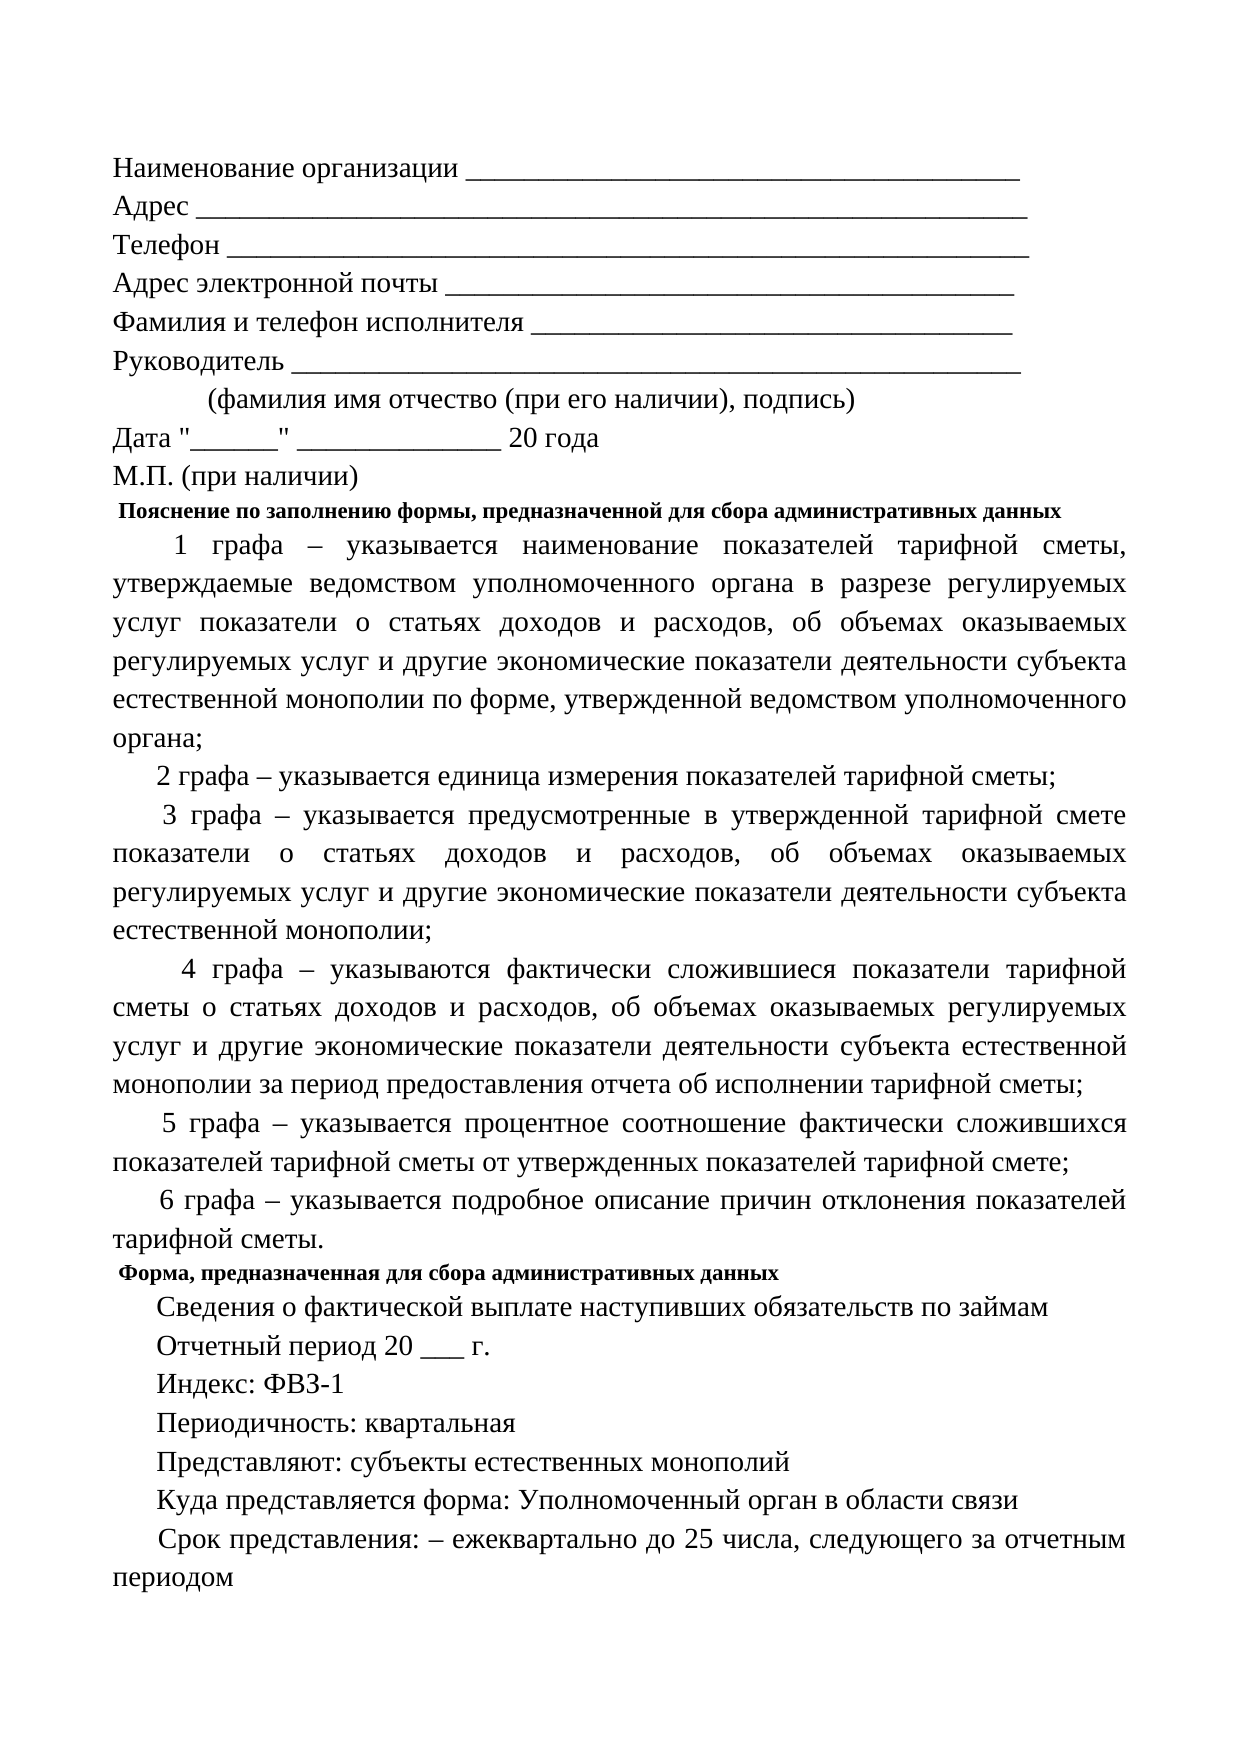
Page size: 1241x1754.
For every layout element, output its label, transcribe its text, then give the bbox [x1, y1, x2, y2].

text 3 графа – указывается предусмотренные в утвержденной тарифной смете показатели о статьях доходов и расходов, об объемах оказываемых регулируемых услуг и другие экономические показатели деятельности субъекта естественной монополии; [112, 797, 1128, 946]
text Форма, предназначенная для сбора административных данных [112, 1259, 1128, 1286]
text Сведения о фактической выплате наступивших обязательств по займам [112, 1289, 1128, 1323]
text М.П. (при наличии) [112, 458, 1128, 492]
text Телефон _______________________________________________________ [112, 227, 1128, 261]
text Фамилия и телефон исполнителя _________________________________ [112, 304, 1128, 338]
text 1 графа – указывается наименование показателей тарифной сметы, утверждаемые ведомством уполномоченного органа в разрезе регулируемых услуг показатели о статьях доходов и расходов, об объемах оказываемых регулируемых услуг и другие экономические показатели деятельности субъекта естественной монополии по форме, утвержденной ведомством уполномоченного органа; [112, 527, 1128, 753]
text Отчетный период 20 ___ г. [112, 1328, 1128, 1362]
text Представляют: субъекты естественных монополий [112, 1444, 1128, 1477]
text Наименование организации ______________________________________ [112, 150, 1128, 183]
text Руководитель __________________________________________________ [112, 343, 1128, 376]
text Индекс: ФВЗ-1 [112, 1367, 1128, 1400]
text Срок представления: – ежеквартально до 25 числа, следующего за отчетным периодом [112, 1521, 1128, 1593]
text 2 графа – указывается единица измерения показателей тарифной сметы; [112, 758, 1128, 792]
text Адрес электронной почты _______________________________________ [112, 266, 1128, 299]
text 4 графа – указываются фактически сложившиеся показатели тарифной сметы о статьях доходов и расходов, об объемах оказываемых регулируемых услуг и другие экономические показатели деятельности субъекта естественной монополии за период предоставления отчета об исполнении тарифной сметы; [112, 951, 1128, 1100]
text 5 графа – указывается процентное соотношение фактически сложившихся показателей тарифной сметы от утвержденных показателей тарифной смете; [112, 1105, 1128, 1177]
text Адрес _________________________________________________________ [112, 188, 1128, 222]
text Периодичность: квартальная [112, 1405, 1128, 1439]
text Пояснение по заполнению формы, предназначенной для сбора административных данных [112, 497, 1128, 523]
text Куда представляется форма: Уполномоченный орган в области связи [112, 1482, 1128, 1516]
text 6 графа – указывается подробное описание причин отклонения показателей тарифной сметы. [112, 1182, 1128, 1254]
text Дата "______" ______________ 20 года [112, 420, 1128, 453]
text (фамилия имя отчество (при его наличии), подпись) [112, 381, 1128, 415]
